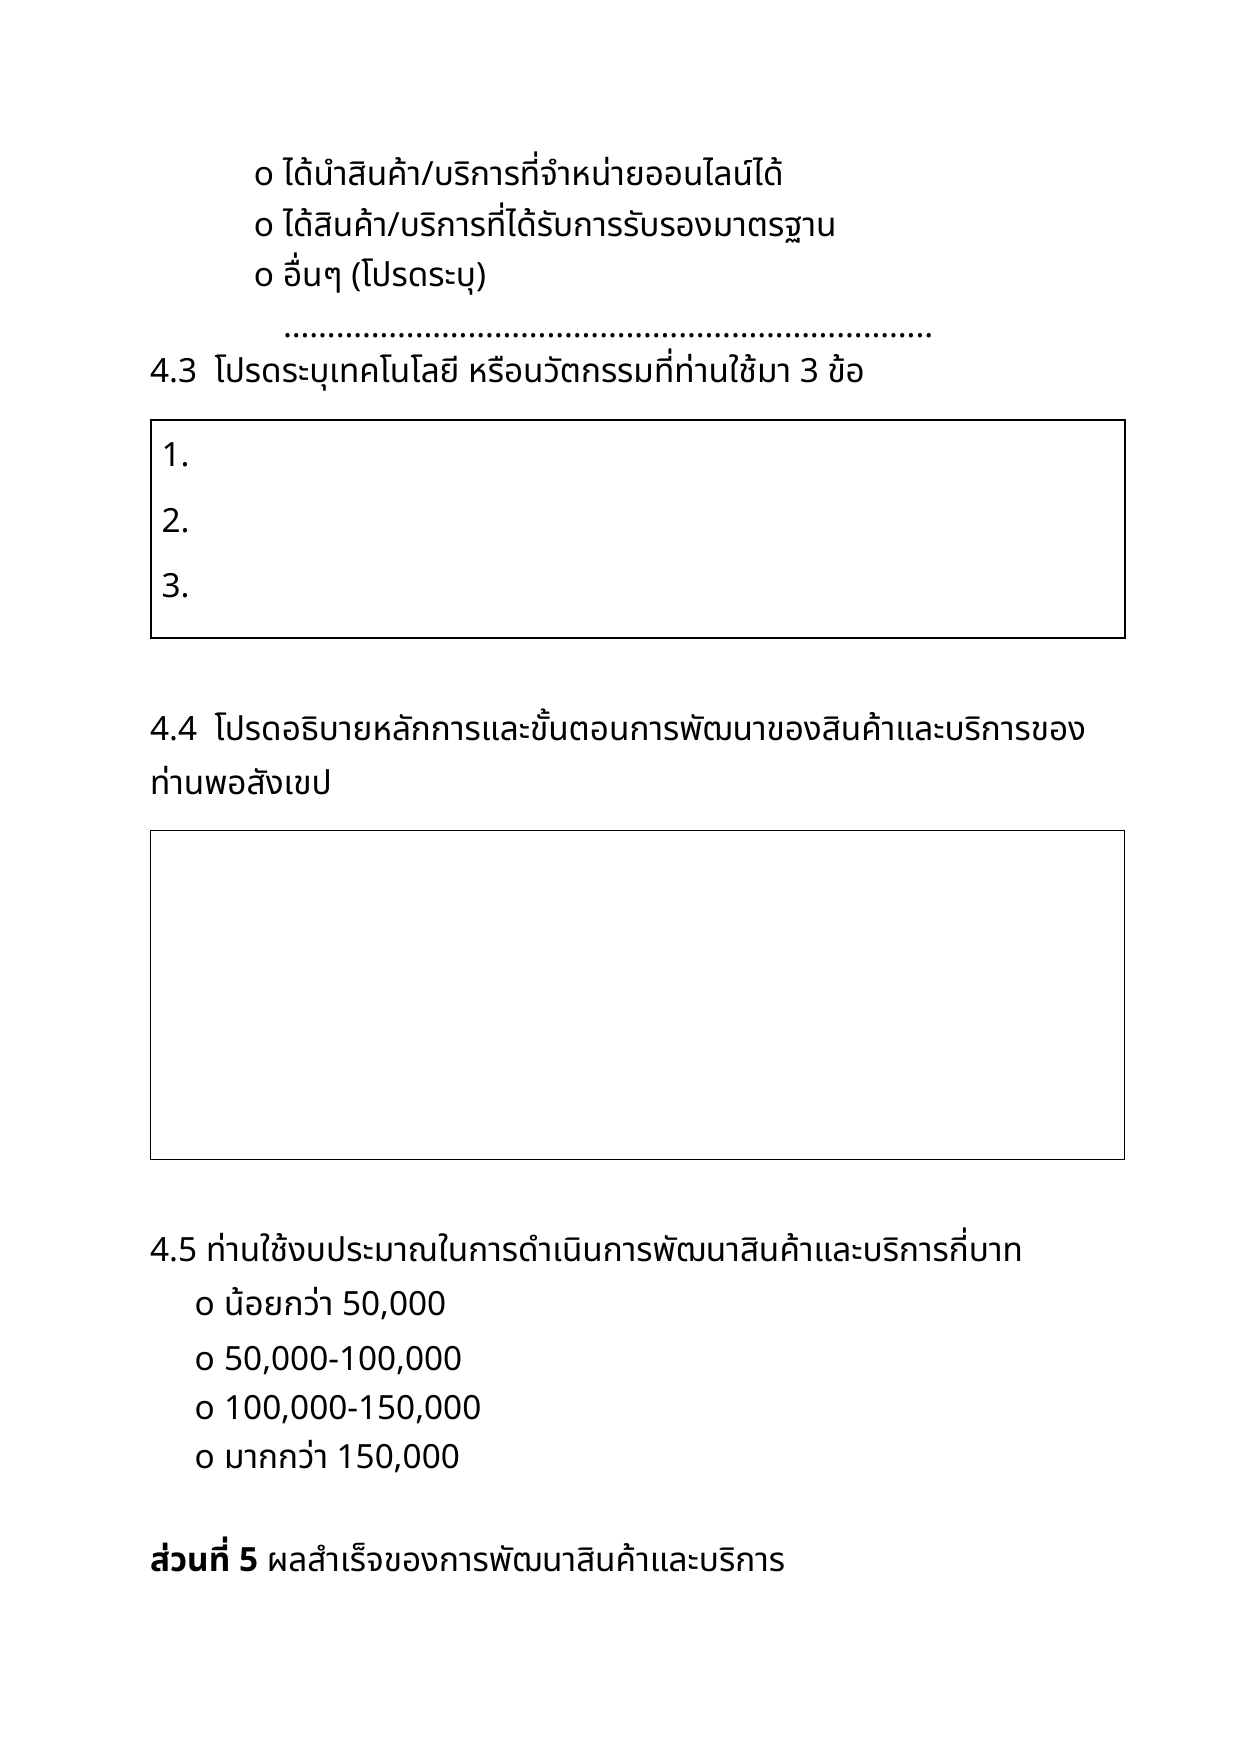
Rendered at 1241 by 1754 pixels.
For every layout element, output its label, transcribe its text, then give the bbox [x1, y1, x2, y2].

text o ได้สินค้า/บริการที่ได้รับการรับรองมาตรฐาน [253, 201, 1090, 251]
text 4.5 ท่านใช้งบประมาณในการดำเนินการพัฒนาสินค้าและบริการกี่บาท [150, 1226, 1090, 1276]
table_header 1. 2. 3. [152, 421, 1124, 637]
text o อื่นๆ (โปรดระบุ) ……………………………………………………………….. [253, 251, 1090, 347]
text o น้อยกว่า 50,000 [194, 1280, 1090, 1331]
text o ได้นำสินค้า/บริการที่จำหน่ายออนไลน์ได้ [253, 150, 1090, 201]
text o 50,000-100,000 [194, 1335, 1090, 1380]
text o 100,000-150,000 [194, 1384, 1090, 1429]
text ส่วนที่ 5 ผลสำเร็จของการพัฒนาสินค้าและบริการ [150, 1536, 1090, 1587]
text 4.4 โปรดอธิบายหลักการและขั้นตอนการพัฒนาของสินค้าและบริการของท่านพอสังเขป [150, 704, 1090, 809]
table_header [151, 831, 1124, 1159]
text 4.3 โปรดระบุเทคโนโลยี หรือนวัตกรรมที่ท่านใช้มา 3 ข้อ [150, 347, 1090, 398]
text o มากกว่า 150,000 [194, 1433, 1090, 1483]
